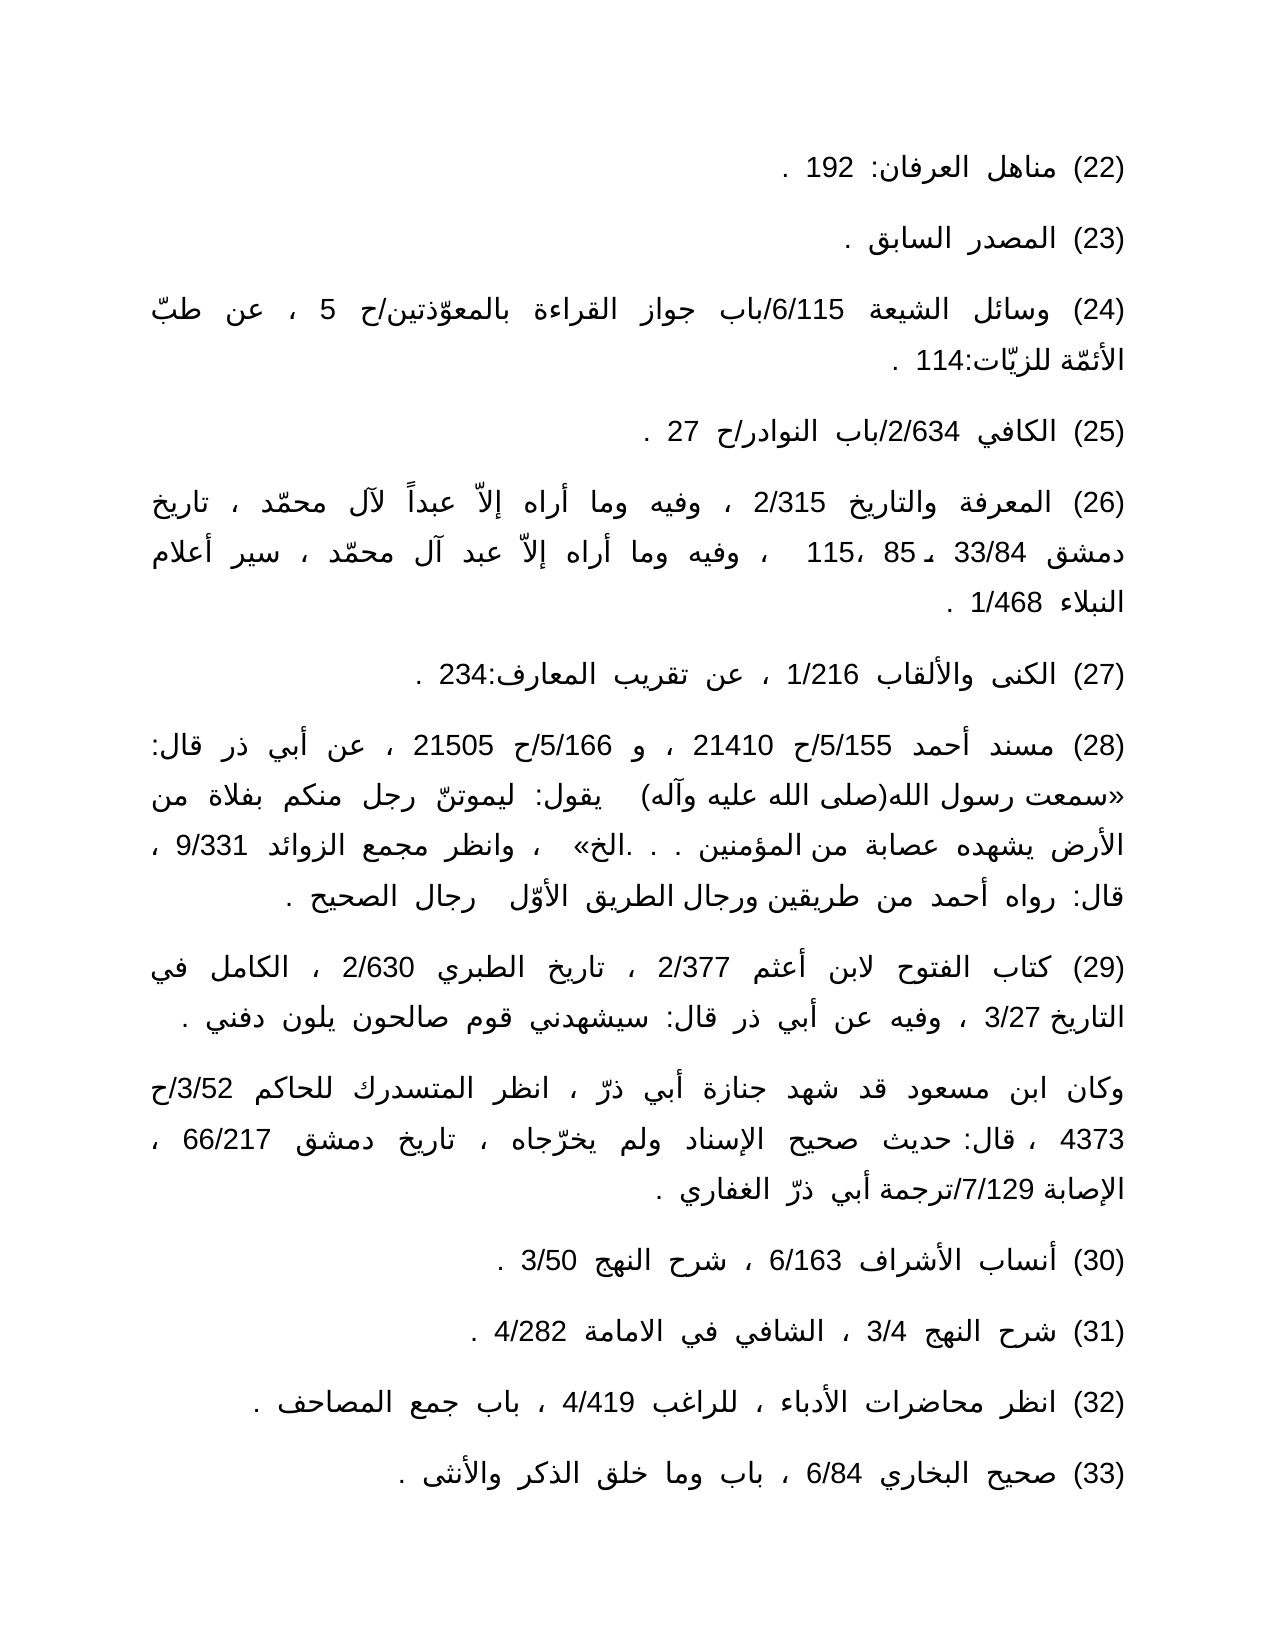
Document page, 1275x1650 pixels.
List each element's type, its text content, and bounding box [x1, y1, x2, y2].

text (27) الكنى والألقاب 1/216 ، عن تقريب المعارف:234 . [150, 657, 1125, 690]
text (33) صحيح البخاري 6/84 ، باب وما خلق الذكر والأنثى . [150, 1457, 1125, 1490]
text (32) انظر محاضرات الأدباء ، للراغب 4/419 ، باب جمع المصاحف . [150, 1385, 1125, 1419]
text (30) أنساب الأشراف 6/163 ، شرح النهج 3/50 . [150, 1243, 1125, 1277]
text (23) المصدر السابق . [150, 221, 1125, 255]
text (29) كتاب الفتوح لابن أعثم 2/377 ، تاريخ الطبري 2/630 ، الكامل في التاريخ 3/27 ، وفيه عن أبي ذر قال: سيشهدني قوم صالحون يلون دفني . [150, 950, 1125, 1034]
text وكان ابن مسعود قد شهد جنازة أبي ذرّ ، انظر المتسدرك للحاكم 3/52/ح 4373 ، قال: حديث صحيح الإسناد ولم يخرّجاه ، تاريخ دمشق 66/217 ، الإصابة 7/129/ترجمة أبي ذرّ الغفاري . [150, 1071, 1125, 1206]
text (26) المعرفة والتاريخ 2/315 ، وفيه وما أراه إلاّ عبداً لآل محمّد ، تاريخ دمشق 33/84 ، 85 ،115 ، وفيه وما أراه إلاّ عبد آل محمّد ، سير أعلام النبلاء 1/468 . [150, 485, 1125, 619]
text (28) مسند أحمد 5/155/ح 21410 ، و 5/166/ح 21505 ، عن أبي ذر قال: «سمعت رسول الله(صلى الله عليه وآله) يقول: ليموتنّ رجل منكم بفلاة من الأرض يشهده عصابة من المؤمنين . . .الخ» ، وانظر مجمع الزوائد 9/331 ، قال: رواه أحمد من طريقين ورجال الطريق الأوّل رجال الصحيح . [150, 728, 1125, 912]
text (31) شرح النهج 3/4 ، الشافي في الامامة 4/282 . [150, 1314, 1125, 1348]
text (25) الكافي 2/634/باب النوادر/ح 27 . [150, 414, 1125, 447]
text (22) مناهل العرفان: 192 . [150, 150, 1125, 183]
text (24) وسائل الشيعة 6/115/باب جواز القراءة بالمعوّذتين/ح 5 ، عن طبّ الأئمّة للزيّات:114 . [150, 292, 1125, 376]
